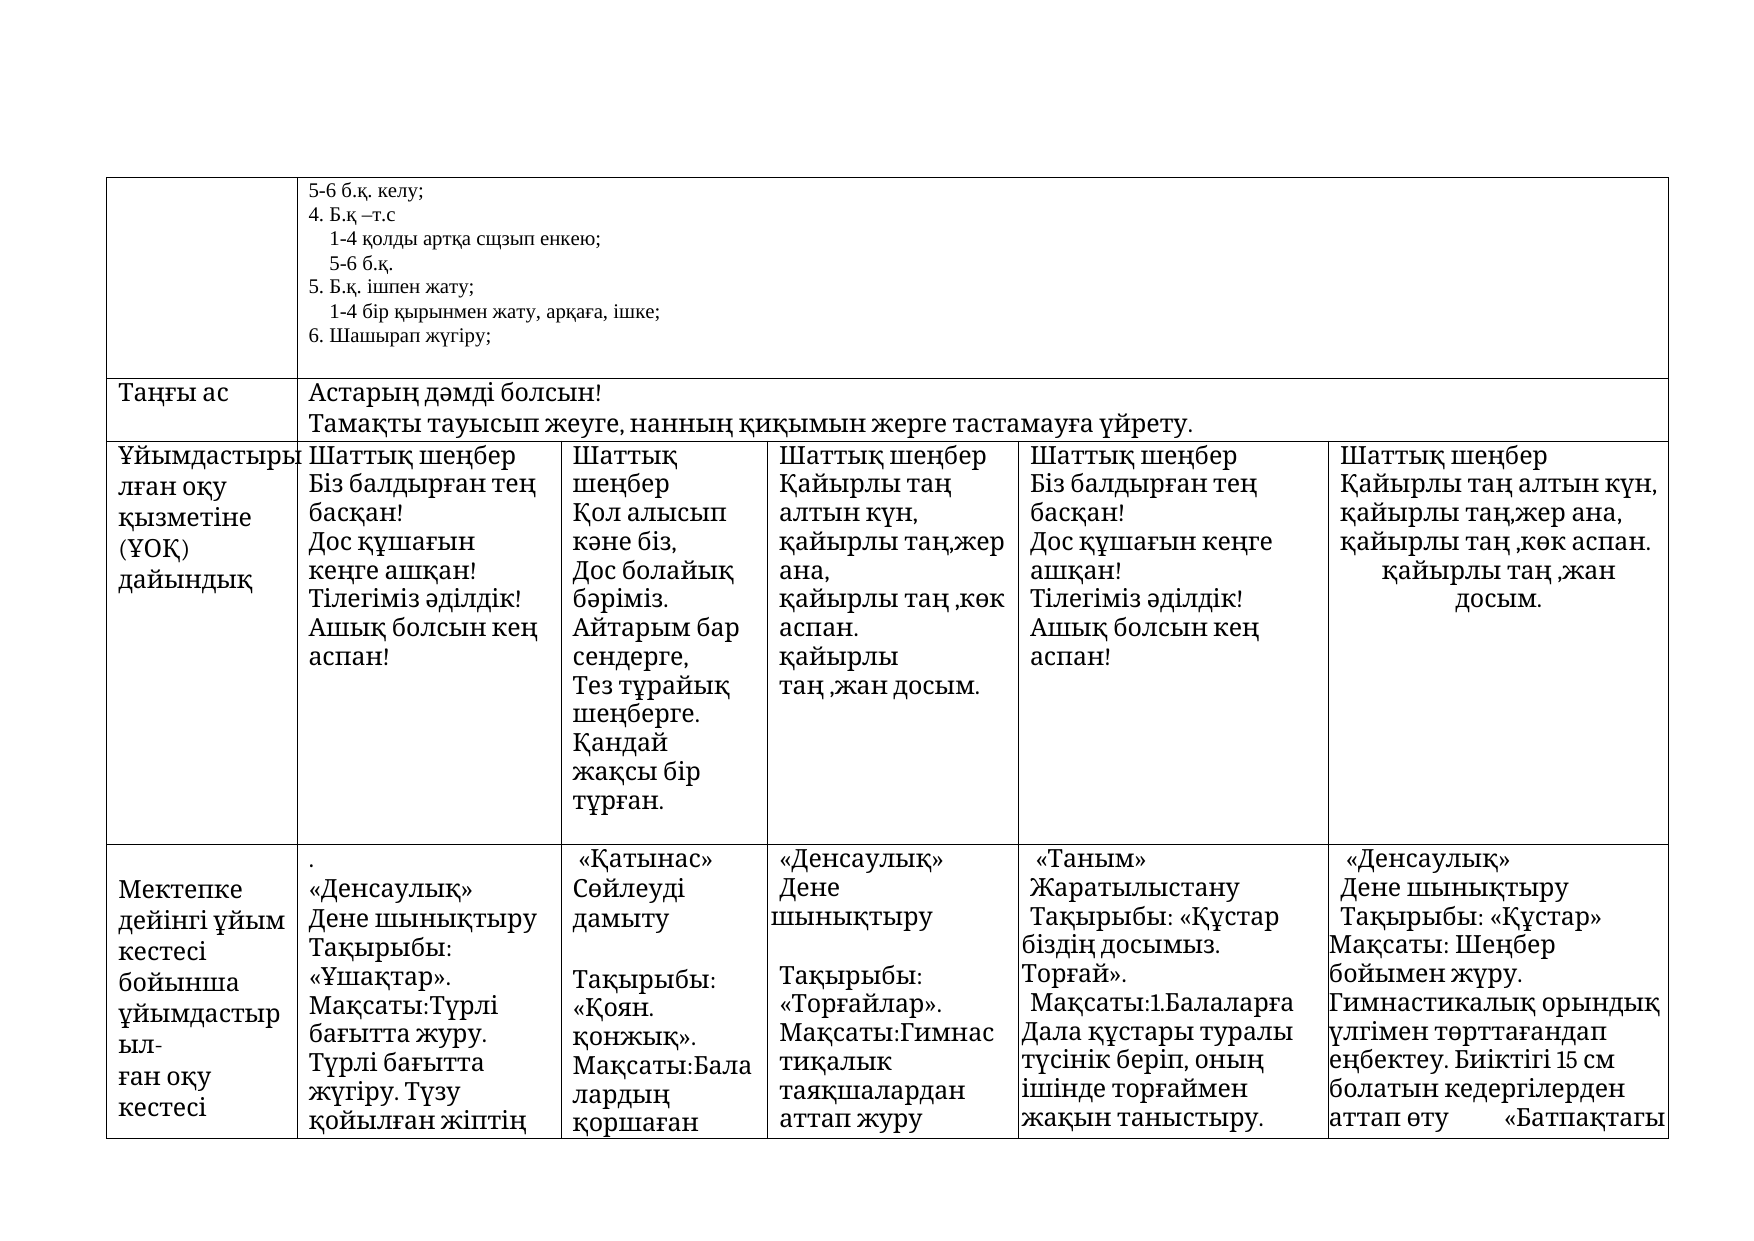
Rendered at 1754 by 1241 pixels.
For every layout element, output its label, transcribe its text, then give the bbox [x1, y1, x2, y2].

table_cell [768, 845, 1018, 1138]
table_cell Таңғы ас [107, 379, 297, 441]
table_cell Шаттық шеңбер Біз балдырған тең басқан! Дос құшағын кеңге ашқан! Тілегіміз әділдік! Ашық болсын кең аспан! [1019, 442, 1328, 844]
table_cell Астарың дәмді болсын! Тамақты тауысып жеуге, нанның қиқымын жерге тастамауға үйрету. [298, 379, 1668, 441]
table_cell Шаттық шеңбер Қол алысып кәне біз, Дос болайық бәріміз. Айтарым бар сендерге, Тез тұрайық шеңберге. Қандай жақсы бір тұрған. [562, 442, 767, 844]
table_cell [1329, 845, 1668, 1138]
table_cell Шаттық шеңбер Біз балдырған тең басқан! Дос құшағын кеңге ашқан! Тілегіміз әділдік! Ашық болсын кең аспан! [298, 442, 561, 844]
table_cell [1019, 845, 1328, 1138]
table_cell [298, 178, 1668, 378]
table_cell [107, 845, 297, 1138]
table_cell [562, 845, 767, 1138]
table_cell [107, 178, 297, 378]
table_cell Ұйымдастырылған оқу қызметіне (ҰОҚ) дайындық [107, 442, 297, 844]
table_cell Шаттық шеңбер Қайырлы таң алтын күн, қайырлы таң,жер ана, қайырлы таң ,көк аспан. қайырлы таң ,жан досым. [1329, 442, 1668, 844]
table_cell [298, 845, 561, 1138]
table_cell Шаттық шеңбер Қайырлы таң алтын күн, қайырлы таң,жер ана, қайырлы таң ,көк аспан. қайырлы таң ,жан досым. [768, 442, 1018, 844]
